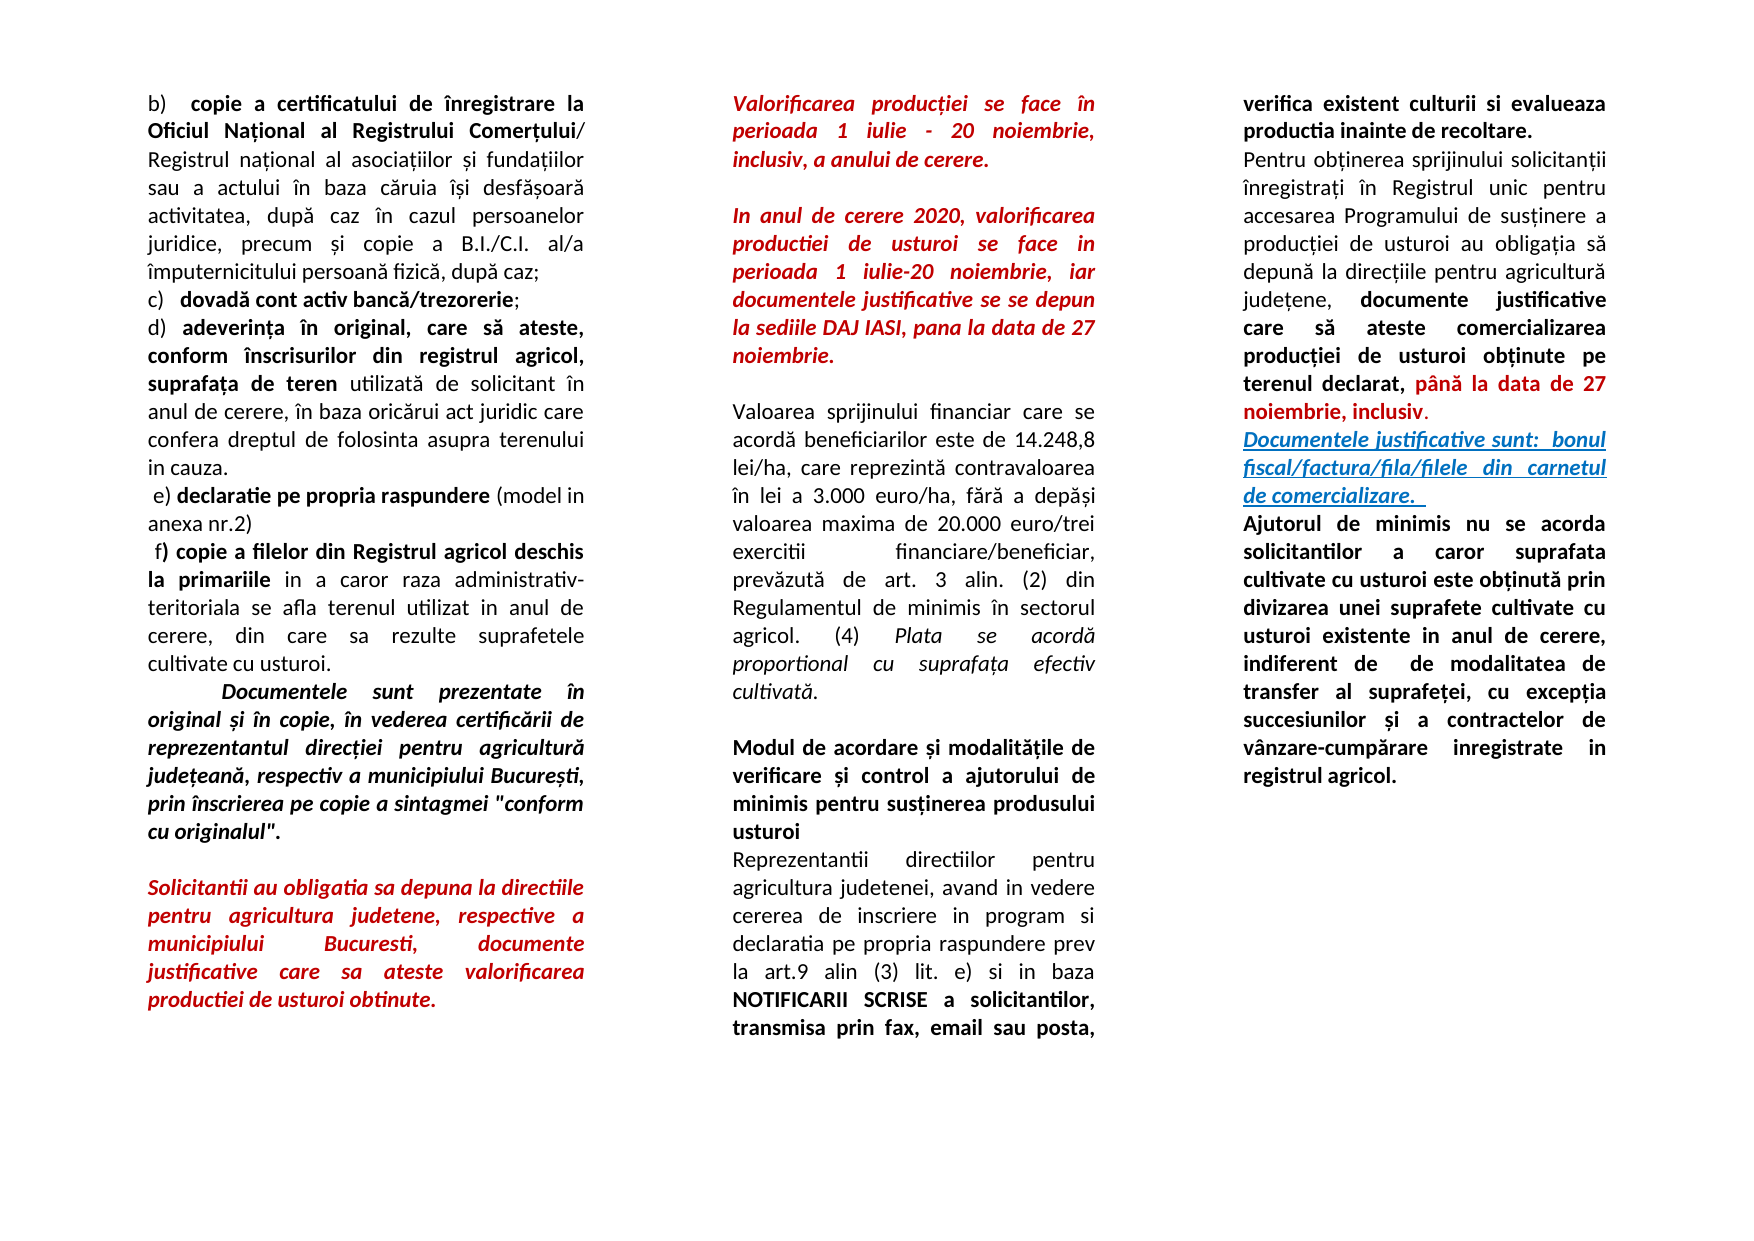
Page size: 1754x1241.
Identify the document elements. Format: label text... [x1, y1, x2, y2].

text c) dovadă cont activ bancă/trezorerie; [148, 285, 585, 313]
text Valoarea sprijinului financiar care se acordă beneficiarilor este de 14.248,8 lei/ha, care reprezintă contravaloarea în lei a 3.000 euro/ha, fără a depăși valoarea maxima de 20.000 euro/trei exercitii financiare/beneficiar, prevăzută de art. 3 alin. (2) din Regulamentul de minimis în sectorul agricol. (4) Plata se acordă proportional cu suprafața efectiv cultivată. [732, 397, 1096, 705]
text Documentele justificative sunt: bonul fiscal/factura/fila/filele din carnetul de comercializare. [1243, 425, 1606, 449]
text Modul de acordare și modalitățile de verificare și control a ajutorului de minimis pentru susținerea produsului usturoi [732, 733, 1096, 845]
text Solicitantii au obligatia sa depuna la directiile pentru agricultura judetene, respective a municipiului Bucuresti, documente justificative care sa ateste valorificarea productiei de usturoi obtinute. [148, 873, 585, 1013]
text Pentru obținerea sprijinului solicitanții înregistrați în Registrul unic pentru accesarea Programului de susținere a producției de usturoi au obligația să depună la direcţiile pentru agricultură judeţene, documente justificative care să ateste comercializarea producției de usturoi obținute pe terenul declarat, până la data de 27 noiembrie, inclusiv. [1243, 145, 1606, 425]
text Ajutorul de minimis nu se acorda solicitantilor a caror suprafata cultivate cu usturoi este obținută prin divizarea unei suprafete cultivate cu usturoi existente in anul de cerere, indiferent de de modalitatea de transfer al suprafeţei, cu excepţia succesiunilor şi a contractelor de vânzare-cumpărare inregistrate in registrul agricol. [1243, 509, 1606, 789]
text Documentele justificative sunt: bonul fiscal/factura/fila/filele din carnetul de comercializare. [1243, 478, 1606, 509]
text f) copie a filelor din Registrul agricol deschis la primariile in a caror raza administrativ- teritoriala se afla terenul utilizat in anul de cerere, din care sa rezulte suprafetele cultivate cu usturoi. [148, 537, 585, 677]
text Reprezentantii directiilor pentru agricultura judetenei, avand in vedere cererea de inscriere in program si declaratia pe propria raspundere prev la art.9 alin (3) lit. e) si in baza NOTIFICARII SCRISE a solicitantilor, transmisa prin fax, email sau posta, verifica existent culturii si evalueaza productia inainte de recoltare. [732, 845, 1096, 1041]
text In anul de cerere 2020, valorificarea productiei de usturoi se face in perioada 1 iulie-20 noiembrie, iar documentele justificative se se depun la sediile DAJ IASI, pana la data de 27 noiembrie. [732, 201, 1096, 369]
text Reprezentantii directiilor pentru agricultura judetenei, avand in vedere cererea de inscriere in program si declaratia pe propria raspundere prev la art.9 alin (3) lit. e) si in baza NOTIFICARII SCRISE a solicitantilor, transmisa prin fax, email sau posta, verifica existent culturii si evalueaza productia inainte de recoltare. [1243, 89, 1606, 145]
text d) adeverinţa în original, care să ateste, conform înscrisurilor din registrul agricol, suprafaţa de teren utilizată de solicitant în anul de cerere, în baza oricărui act juridic care confera dreptul de folosinta asupra terenului in cauza. [148, 313, 585, 481]
text Documentele sunt prezentate în original şi în copie, în vederea certificării de reprezentantul direcţiei pentru agricultură judeţeană, respectiv a municipiului Bucureşti, prin înscrierea pe copie a sintagmei "conform cu originalul". [148, 677, 585, 845]
text b) copie a certificatului de înregistrare la Oficiul Naţional al Registrului Comerţului/ Registrul naţional al asociaţiilor şi fundaţiilor sau a actului în baza căruia îşi desfăşoară activitatea, după caz în cazul persoanelor juridice, precum şi copie a B.I./C.I. al/a împuternicitului persoană fizică, după caz; [148, 89, 585, 285]
text e) declaratie pe propria raspundere (model in anexa nr.2) [148, 481, 585, 537]
text Documentele justificative sunt: bonul fiscal/factura/fila/filele din carnetul de comercializare. [1243, 451, 1606, 477]
text Valorificarea producţiei se face în perioada 1 iulie - 20 noiembrie, inclusiv, a anului de cerere. [732, 89, 1096, 173]
